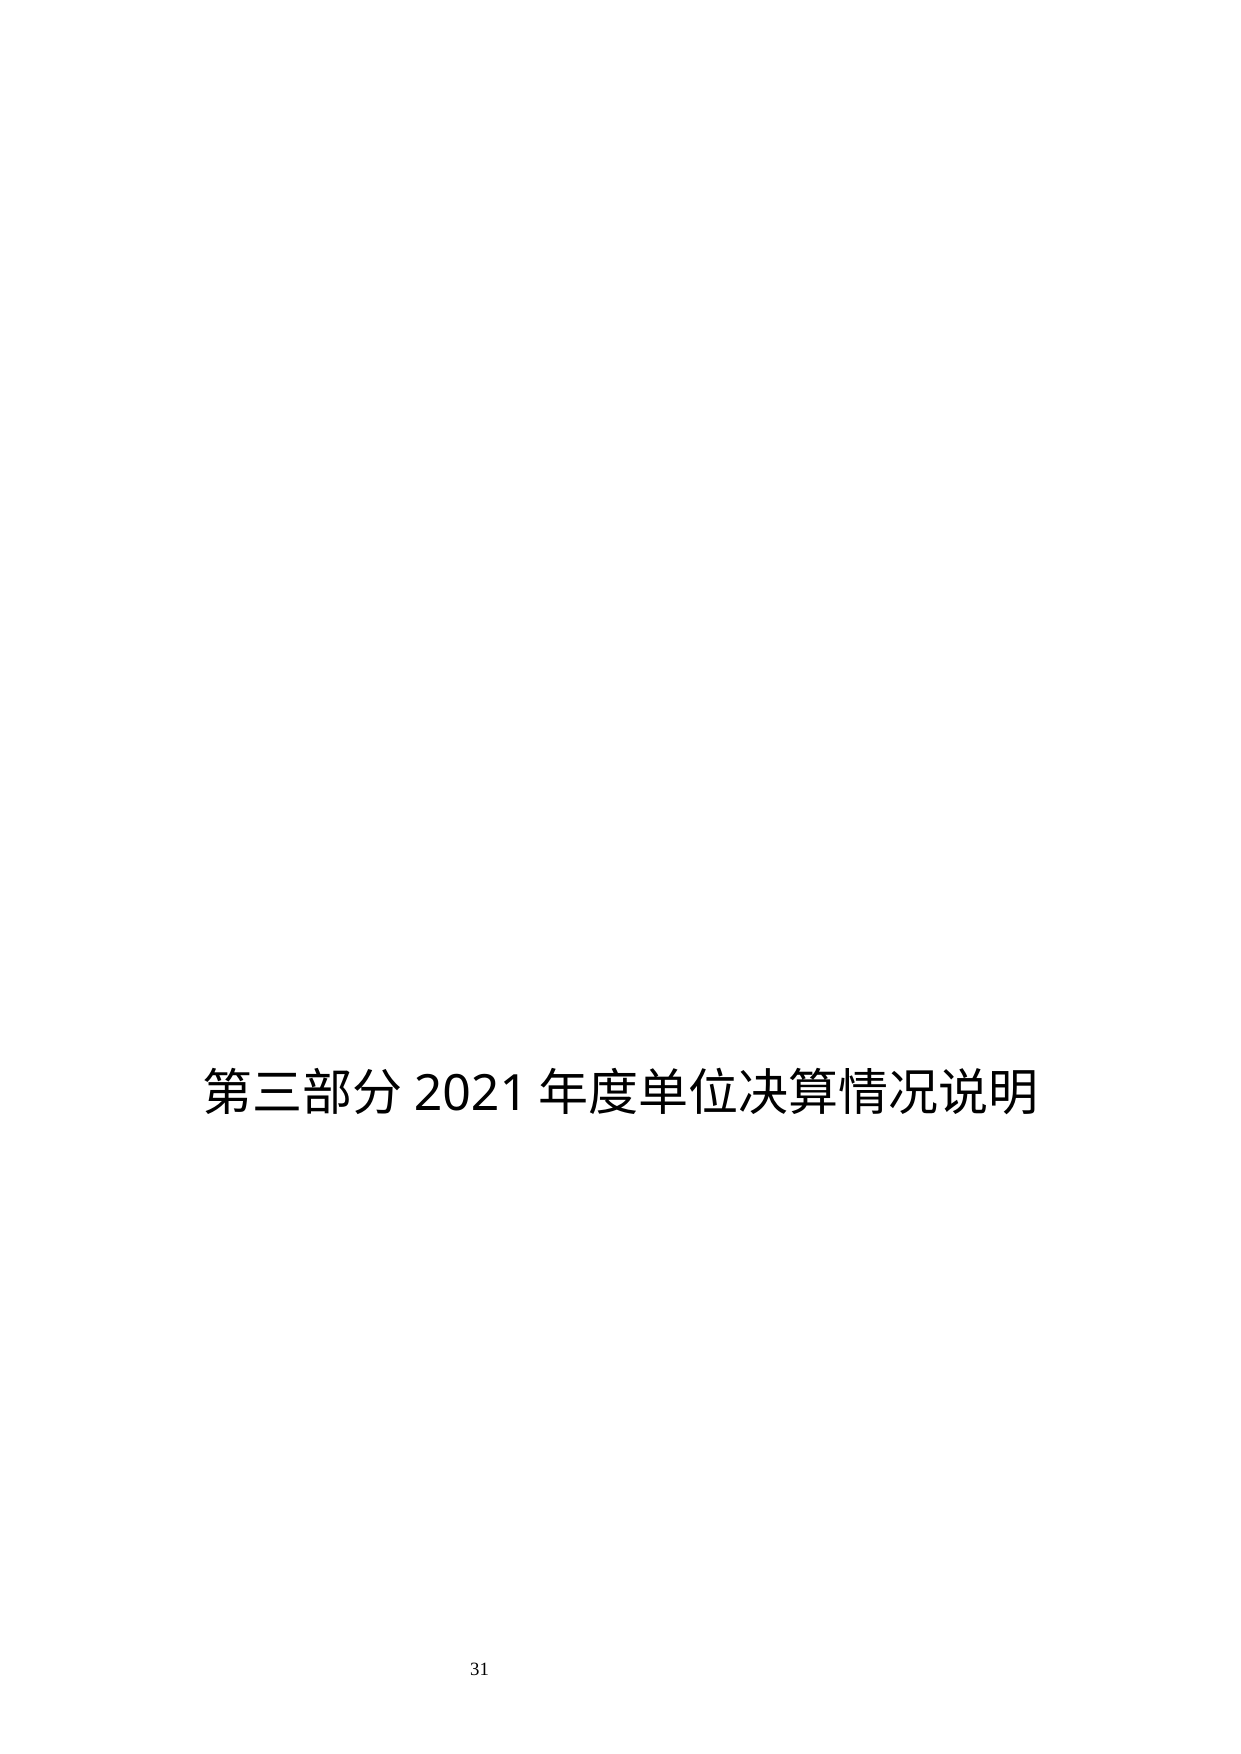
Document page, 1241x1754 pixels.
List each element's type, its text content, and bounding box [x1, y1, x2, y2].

text 第三部分 2021年度单位决算情况说明 [187, 1039, 1053, 1137]
